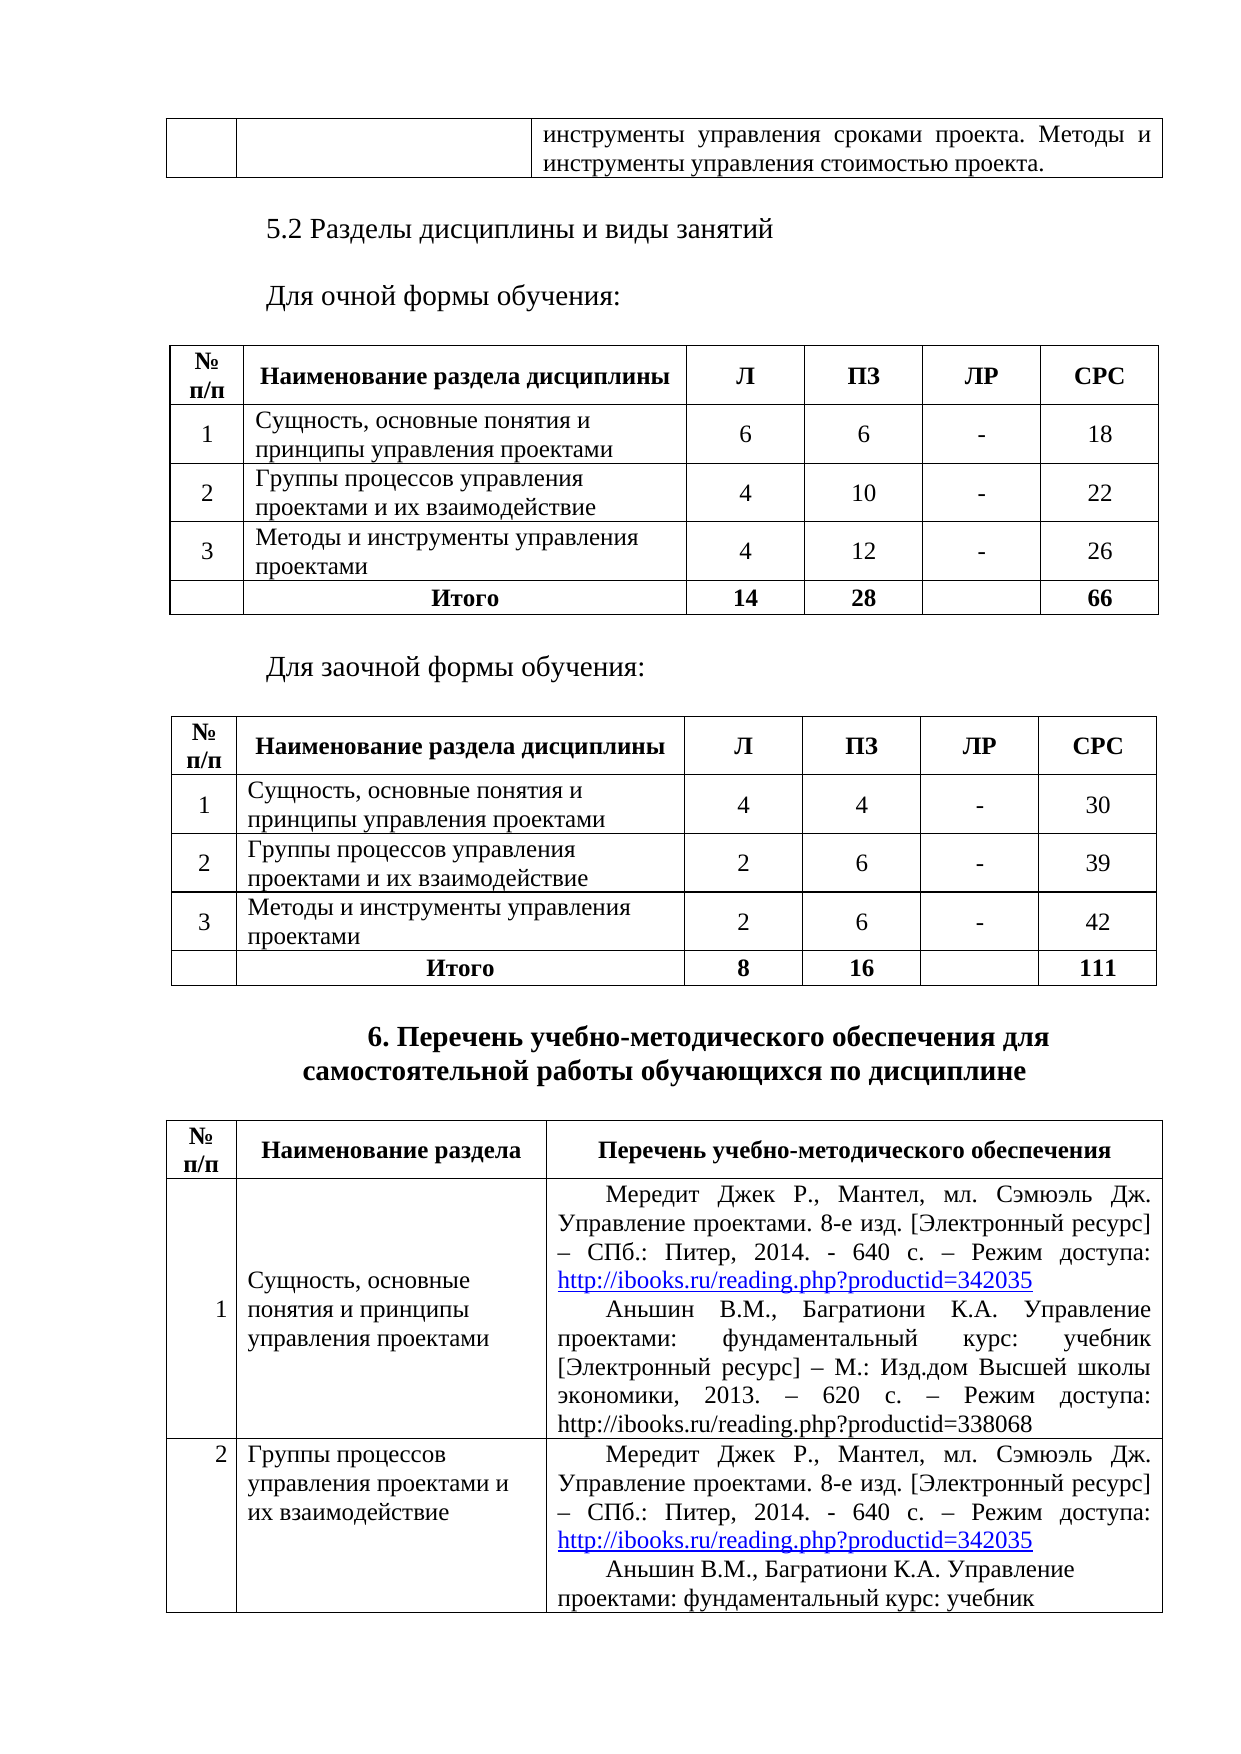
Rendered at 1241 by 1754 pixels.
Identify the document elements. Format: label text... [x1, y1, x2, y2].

table_cell 8 [685, 951, 802, 984]
table_cell 30 [1039, 775, 1156, 833]
table_cell 18 [1041, 405, 1158, 462]
table_header Наименование раздела дисциплины [237, 717, 684, 774]
text Для очной формы обучения: [177, 278, 1152, 312]
table_header ЛР [923, 346, 1040, 404]
table_cell 16 [803, 951, 920, 984]
table_header № п/п [172, 717, 236, 774]
text 5.2 Разделы дисциплины и виды занятий [177, 211, 1152, 245]
table_cell 22 [1041, 464, 1158, 521]
table_header № п/п [167, 1121, 236, 1178]
table_cell [923, 581, 1040, 614]
text 6. Перечень учебно-методического обеспечения для самостоятельной работы обучающихся по дисциплине [177, 1019, 1152, 1086]
table_cell 42 [1039, 893, 1156, 950]
table_cell 6 [803, 834, 920, 891]
table_header ПЗ [803, 717, 920, 774]
table_cell 4 [685, 775, 802, 833]
table_header СРС [1039, 717, 1156, 774]
table_cell 2 [171, 464, 243, 521]
table_cell - [923, 522, 1040, 579]
table_cell Методы и инструменты управления проектами [244, 522, 686, 579]
table_cell 4 [803, 775, 920, 833]
table_cell - [921, 834, 1038, 891]
table_cell 2 [172, 834, 236, 891]
table_cell Итого [237, 951, 684, 984]
table_cell 1 [172, 775, 236, 833]
table_cell [172, 951, 236, 984]
table_cell 2 [685, 834, 802, 891]
table_cell 10 [805, 464, 922, 521]
table_header № п/п [171, 346, 243, 404]
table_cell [237, 1439, 546, 1612]
table_cell 111 [1039, 951, 1156, 984]
table_cell 6 [805, 405, 922, 462]
table_cell 6 [687, 405, 804, 462]
table_cell Сущность, основные понятия и принципы управления проектами [237, 775, 684, 833]
table_cell Итого [244, 581, 686, 614]
table_header Наименование раздела дисциплины [244, 346, 686, 404]
table_cell 3 [171, 522, 243, 579]
table_cell - [923, 405, 1040, 462]
table_cell Методы и инструменты управления проектами [237, 893, 684, 950]
table_header ЛР [921, 717, 1038, 774]
table_cell 4 [687, 522, 804, 579]
table_cell [921, 951, 1038, 984]
table_header ПЗ [805, 346, 922, 404]
table_cell Сущность, основные понятия и принципы управления проектами [237, 1179, 546, 1438]
table_cell 28 [805, 581, 922, 614]
table_header Перечень учебно-методического обеспечения [547, 1121, 1162, 1178]
table_cell - [921, 893, 1038, 950]
table_cell 26 [1041, 522, 1158, 579]
text Для заочной формы обучения: [177, 649, 1152, 682]
table_cell 39 [1039, 834, 1156, 891]
table_cell 1 [171, 405, 243, 462]
table_cell 14 [687, 581, 804, 614]
table_cell 4 [687, 464, 804, 521]
table_cell - [923, 464, 1040, 521]
table_cell 3 [172, 893, 236, 950]
table_header СРС [1041, 346, 1158, 404]
table_cell [167, 1179, 236, 1438]
table_cell [167, 1439, 236, 1612]
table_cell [547, 1439, 1162, 1612]
table_cell 12 [805, 522, 922, 579]
table_cell 2 [685, 893, 802, 950]
table_header Л [687, 346, 804, 404]
table_header Наименование раздела [237, 1121, 546, 1178]
table_cell 3 [167, 119, 236, 177]
table_cell Группы процессов управления проектами и их взаимодействие [237, 834, 684, 891]
table_cell Группы процессов управления проектами и их взаимодействие [244, 464, 686, 521]
table_cell Сущность, основные понятия и принципы управления проектами [244, 405, 686, 462]
table_header Л [685, 717, 802, 774]
table_cell - [921, 775, 1038, 833]
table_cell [532, 119, 1162, 177]
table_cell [237, 119, 531, 177]
table_cell [171, 581, 243, 614]
table_cell 6 [803, 893, 920, 950]
table_cell 66 [1041, 581, 1158, 614]
